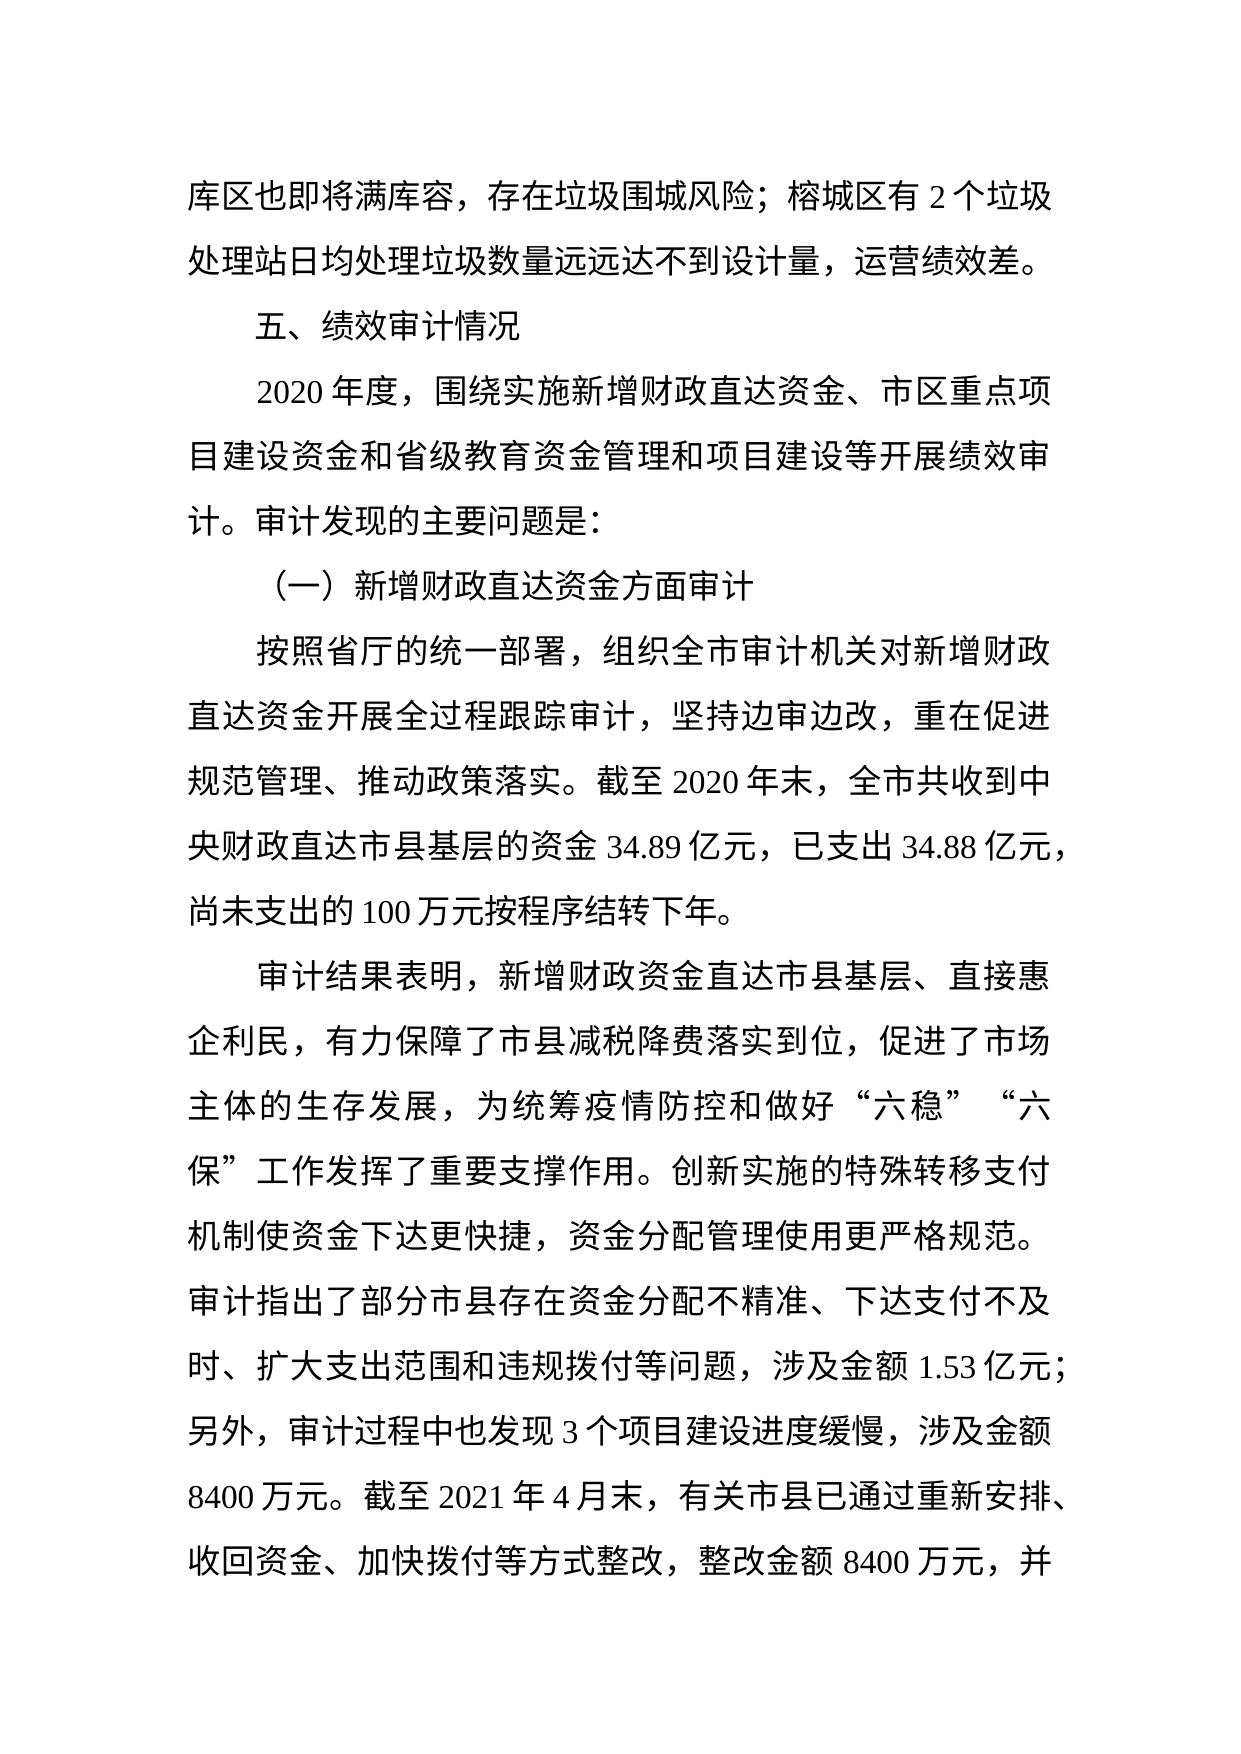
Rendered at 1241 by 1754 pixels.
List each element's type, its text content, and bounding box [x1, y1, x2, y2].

text 2020年度，围绕实施新增财政直达资金、市区重点项目建设资金和省级教育资金管理和项目建设等开展绩效审计。审计发现的主要问题是： [187, 357, 1053, 552]
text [187, 942, 1053, 1592]
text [187, 162, 1053, 292]
text 五、绩效审计情况 [187, 292, 1053, 357]
text 按照省厅的统一部署，组织全市审计机关对新增财政直达资金开展全过程跟踪审计，坚持边审边改，重在促进规范管理、推动政策落实。截至2020年末，全市共收到中央财政直达市县基层的资金34.89亿元，已支出34.88亿元，尚未支出的100万元按程序结转下年。 [187, 617, 1053, 942]
text （一）新增财政直达资金方面审计 [187, 552, 1053, 617]
